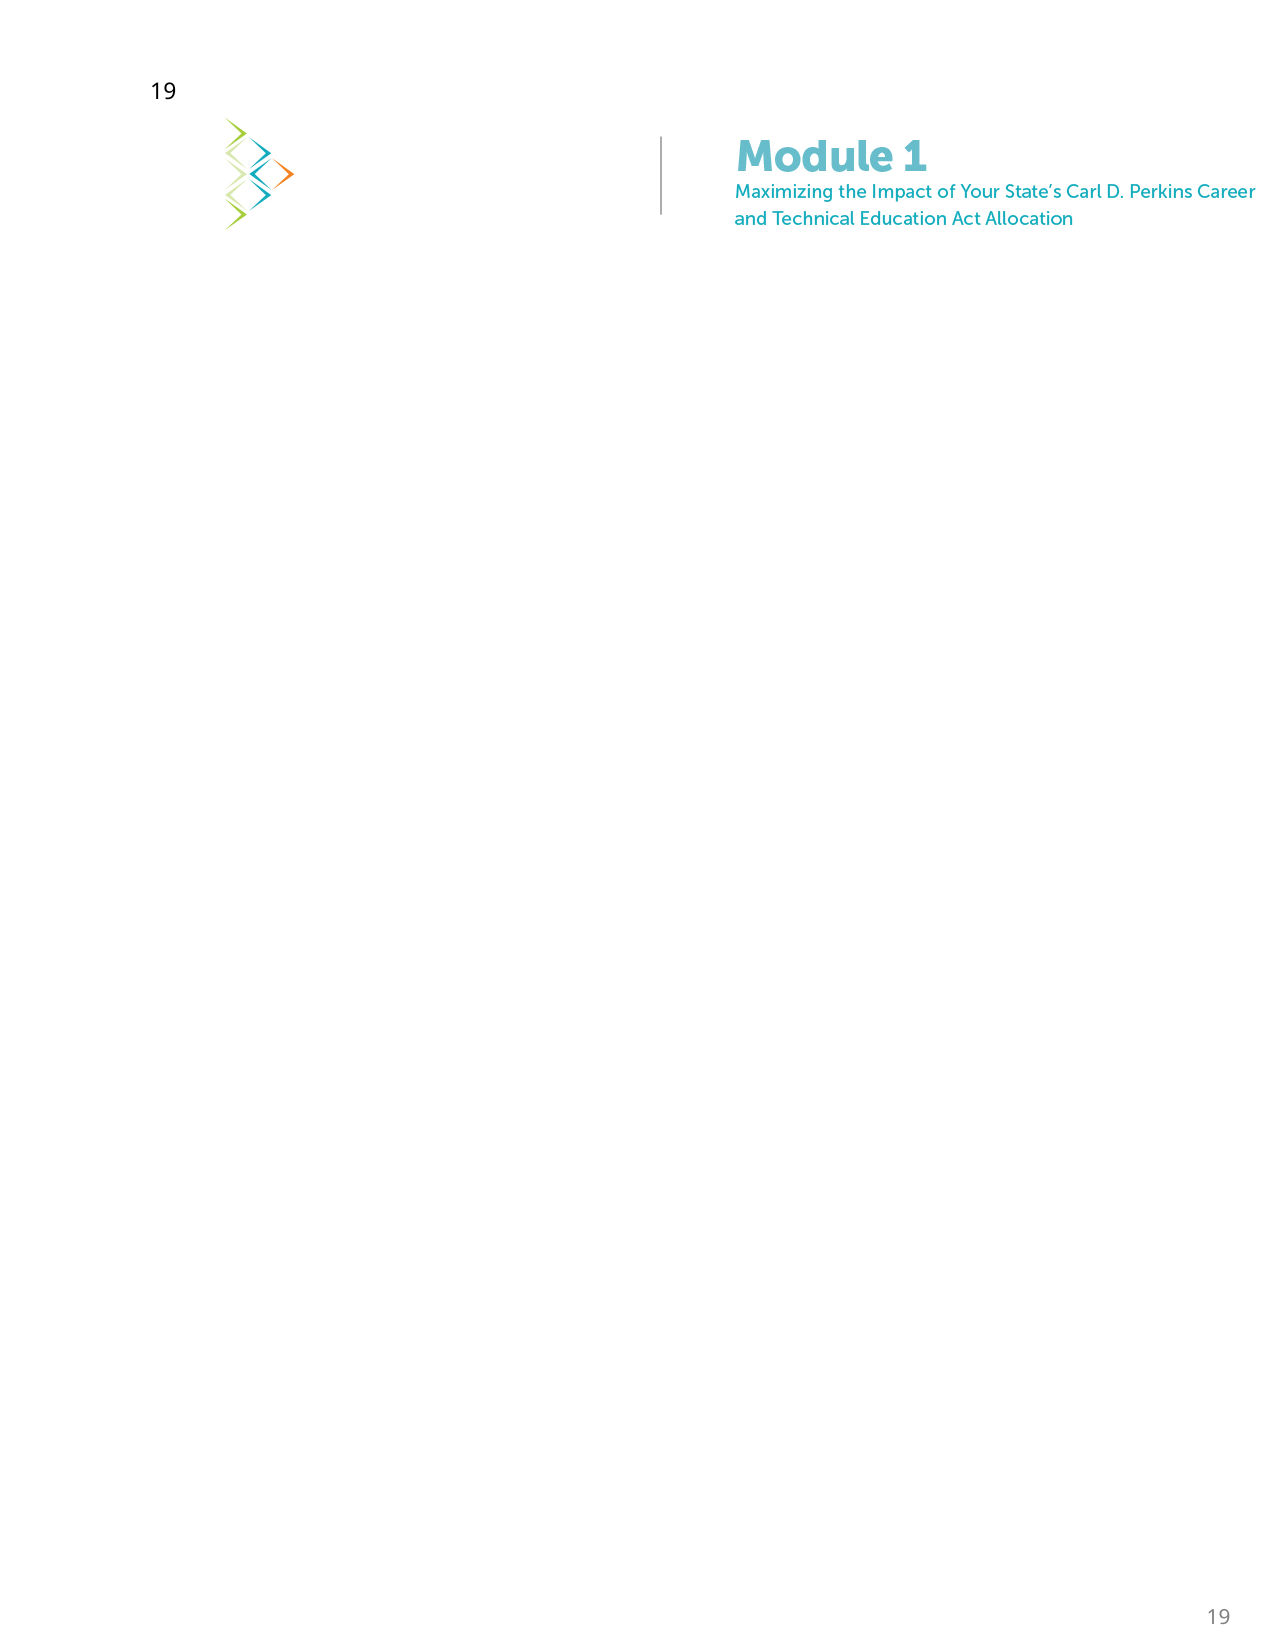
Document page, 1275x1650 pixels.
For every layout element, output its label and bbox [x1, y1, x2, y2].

picture [150, 75, 1275, 1276]
